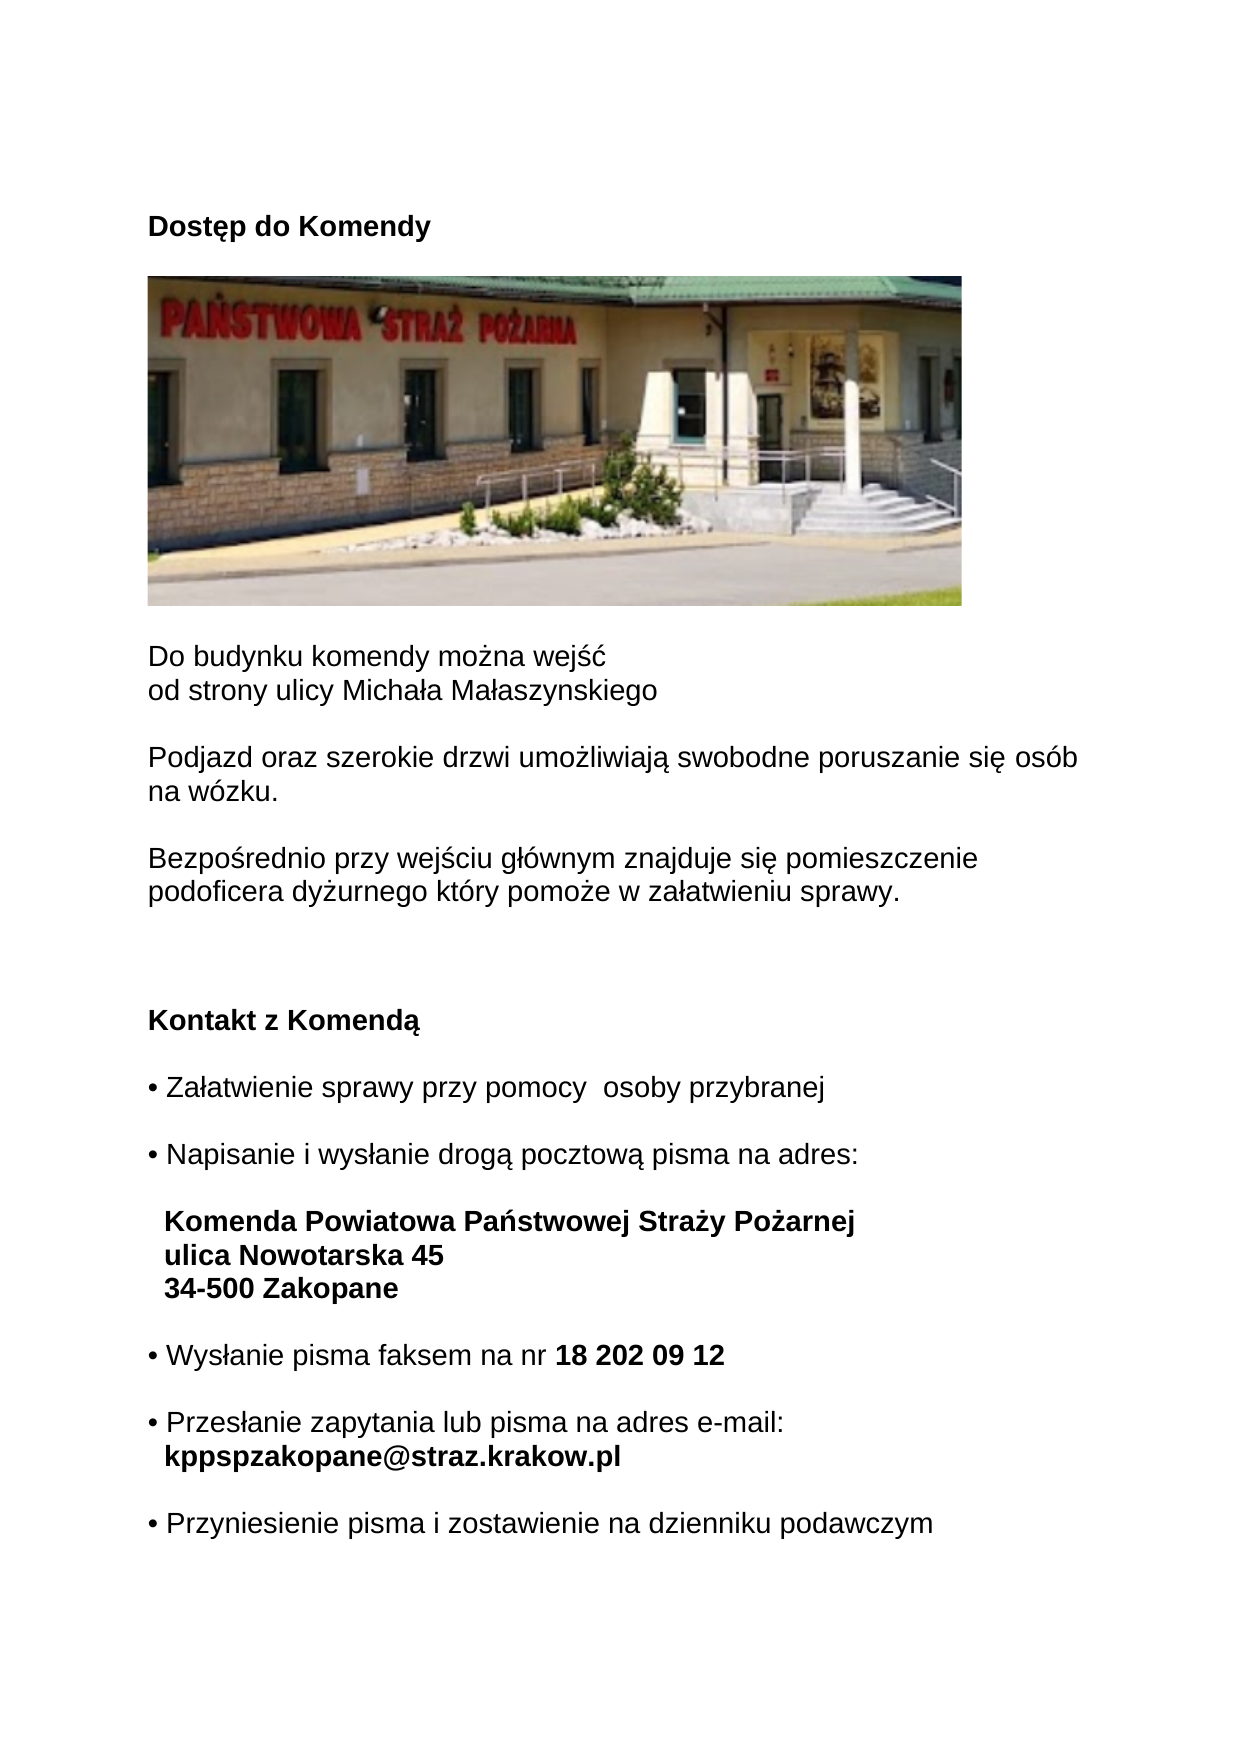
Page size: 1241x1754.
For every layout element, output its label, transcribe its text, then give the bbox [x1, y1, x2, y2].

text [148, 1171, 1093, 1573]
text od strony ulicy Michała Małaszynskiego [148, 673, 1093, 707]
text Bezpośrednio przy wejściu głównym znajduje się pomieszczenie podoficera dyżurnego który pomoże w załatwieniu sprawy. [148, 807, 1093, 936]
text Podjazd oraz szerokie drzwi umożliwiają swobodne poruszanie się osób na wózku. [148, 740, 1093, 807]
text Kontakt z Komendą • Załatwienie sprawy przy pomocy osoby przybranej • Napisanie i wysłanie drogą pocztową pisma na adres: [148, 969, 1093, 1171]
picture [147, 276, 962, 606]
text Dostęp do Komendy [148, 209, 1093, 243]
